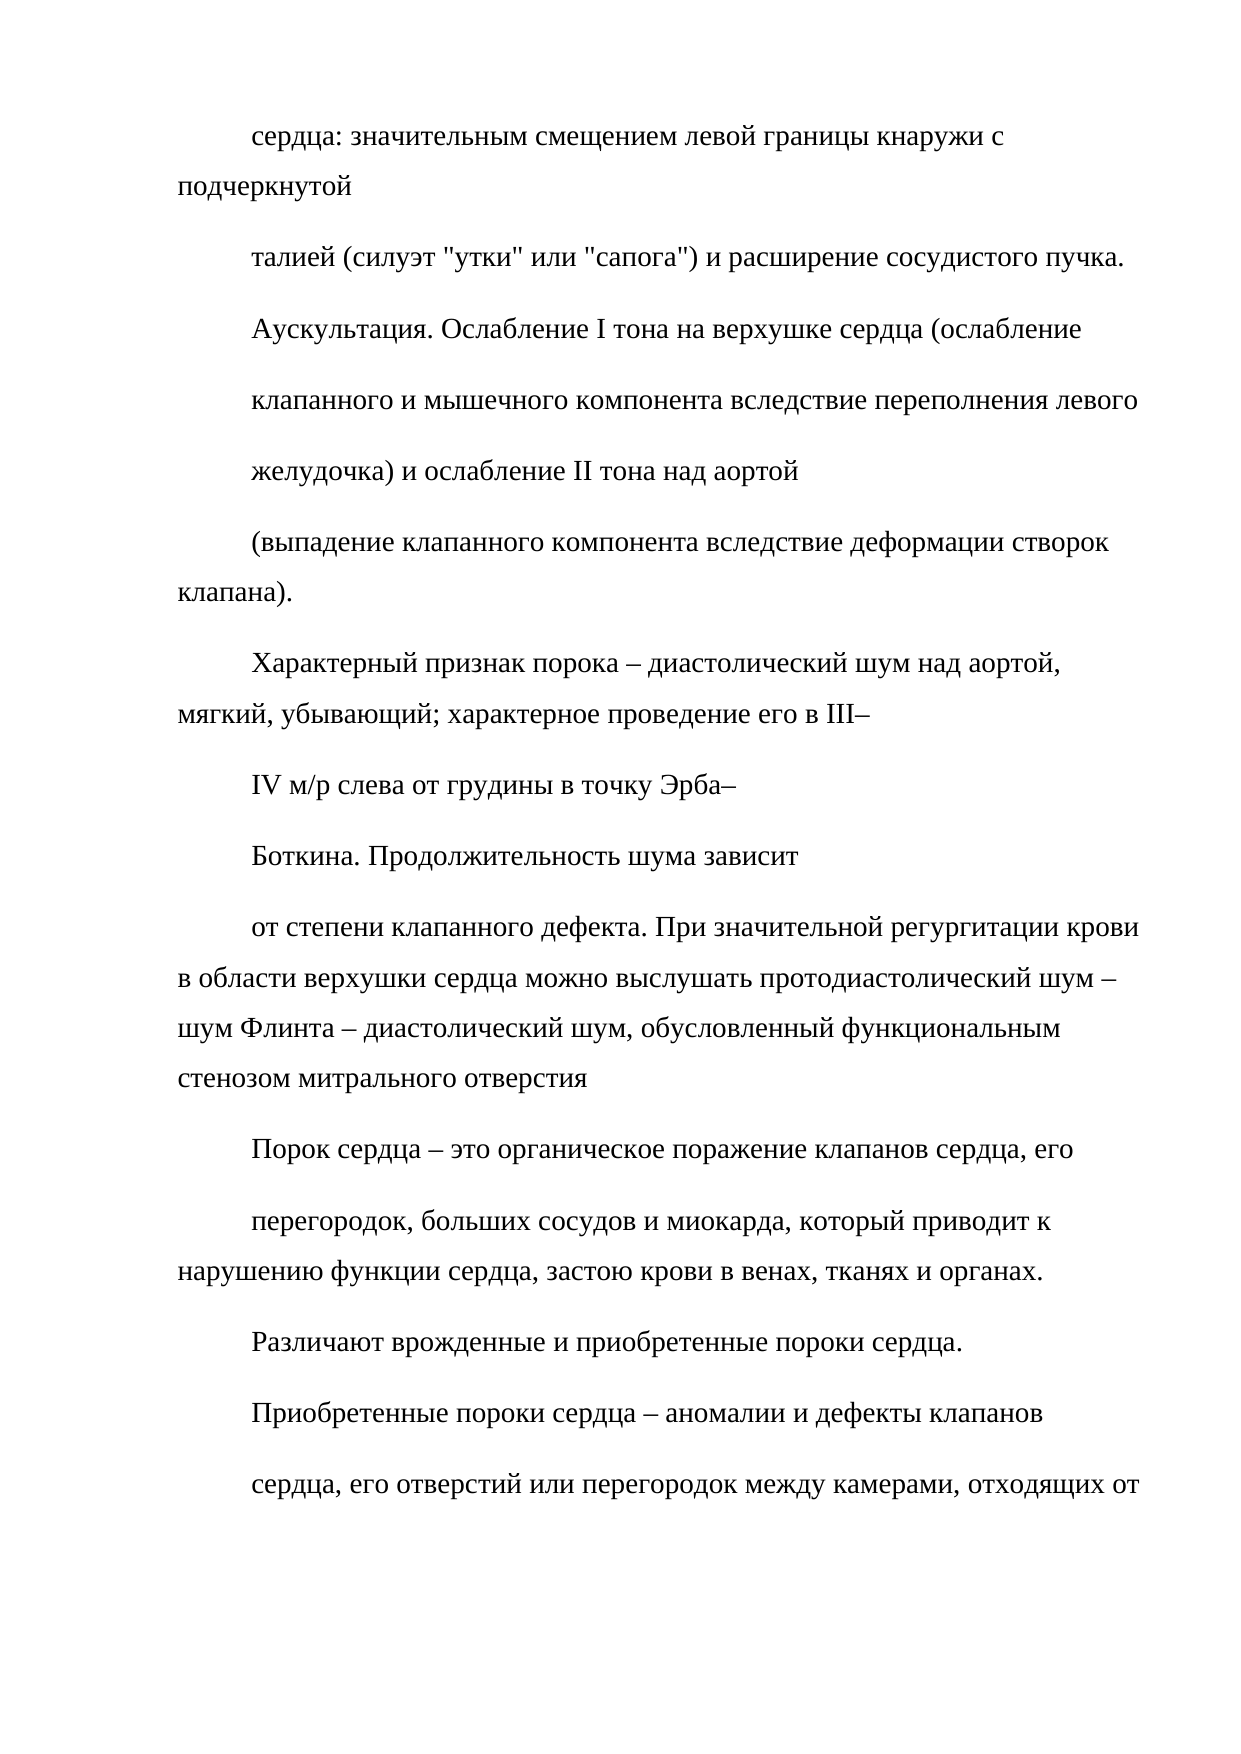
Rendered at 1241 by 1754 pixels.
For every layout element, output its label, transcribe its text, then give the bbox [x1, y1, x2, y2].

text сердца, его отверстий или перегородок между камерами, отходящих от [177, 1466, 1152, 1500]
text талией (силуэт "утки" или "сапога") и расширение сосудистого пучка. [177, 239, 1152, 273]
text желудочка) и ослабление ІІ тона над аортой [177, 453, 1152, 487]
text Приобретенные пороки сердца – аномалии и дефекты клапанов [177, 1395, 1152, 1429]
text Порок сердца – это органическое поражение клапанов сердца, его [177, 1131, 1152, 1165]
text Различают врожденные и приобретенные пороки сердца. [177, 1324, 1152, 1358]
text сердца: значительным смещением левой границы кнаружи с подчеркнутой [177, 118, 1152, 202]
text от степени клапанного дефекта. При значительной регургитации крови в области верхушки сердца можно выслушать протодиастолический шум – шум Флинта – диастолический шум, обусловленный функциональным стенозом митрального отверстия [177, 909, 1152, 1094]
text Характерный признак порока – диастолический шум над аортой, мягкий, убывающий; характерное проведение его в III– [177, 646, 1152, 729]
text Боткина. Продолжительность шума зависит [177, 838, 1152, 872]
text клапанного и мышечного компонента вследствие переполнения левого [177, 382, 1152, 415]
text перегородок, больших сосудов и миокарда, который приводит к нарушению функции сердца, застою крови в венах, тканях и органах. [177, 1203, 1152, 1286]
text Аускультация. Ослабление I тона на верхушке сердца (ослабление [177, 311, 1152, 344]
text (выпадение клапанного компонента вследствие деформации створок клапана). [177, 524, 1152, 608]
text IV м/р слева от грудины в точку Эрба– [177, 767, 1152, 801]
